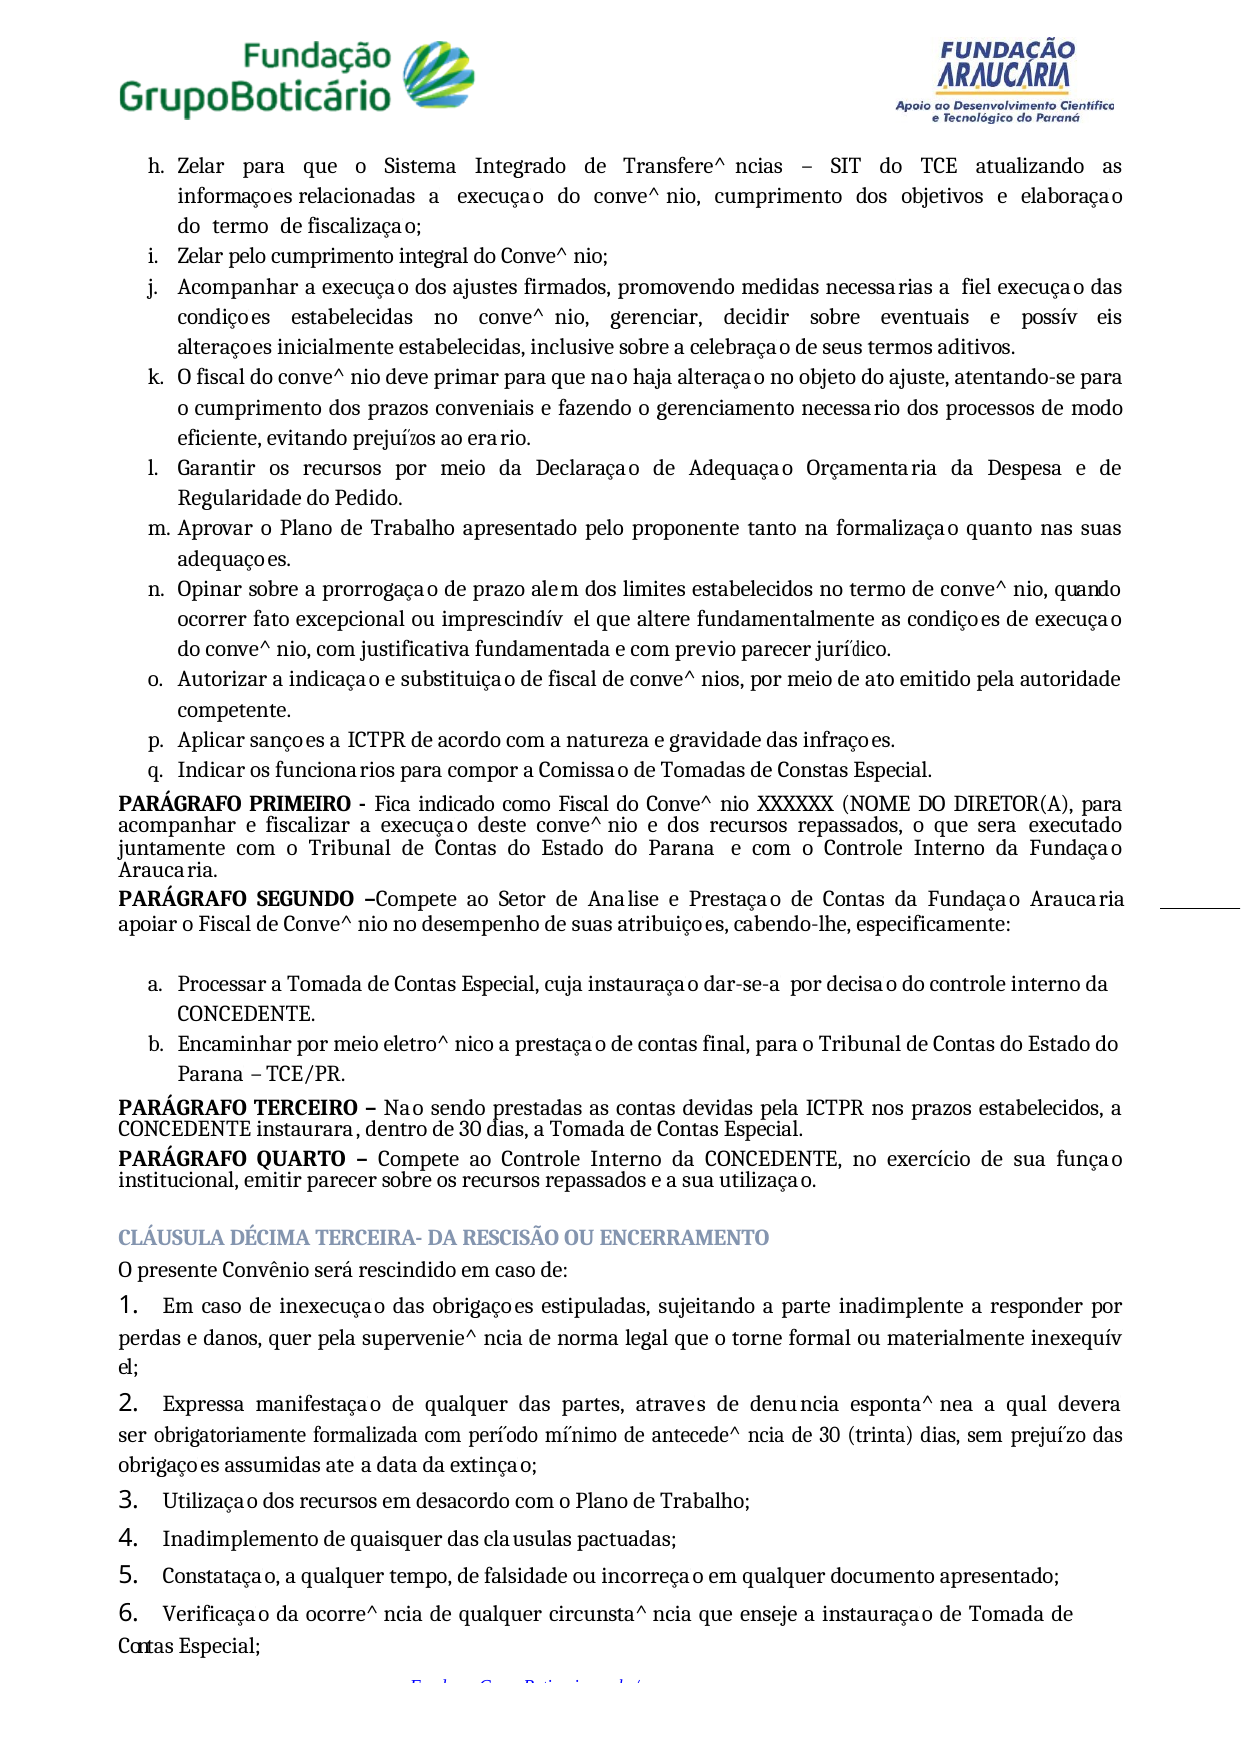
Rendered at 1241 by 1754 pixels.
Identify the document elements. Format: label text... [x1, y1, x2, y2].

list Processar a Tomada de Contas Especial, cuja instauraça˜o dar-se-a´ por decisa˜o do controle interno da CONCEDENTE. [148, 971, 1123, 1027]
list Expressa manifestaça˜o de qualquer das partes, atrave´s de denu´ncia esponta^ nea a qual devera´ ser obrigatoriamente formalizada com perí´odo mí´nimo de antecede^ ncia de 30 (trinta) dias, sem prejuí´zo das obrigaço˜es assumidas ate´ a data da extinça˜o; [118, 1384, 1123, 1478]
text PARÁGRAFO TERCEIRO – Na˜o sendo prestadas as contas devidas pela ICTPR nos prazos estabelecidos, a CONCEDENTE instaurara´, dentro de 30 dias, a Tomada de Contas Especial. [118, 1097, 1123, 1142]
text apoiar o Fiscal de Conve^ nio no desempenho de suas atribuiço˜es, cabendo-lhe, especificamente: [118, 911, 1240, 936]
list Garantir os recursos por meio da Declaraça˜o de Adequaça˜o Orçamenta´ria da Despesa e de Regularidade do Pedido. [148, 455, 1123, 511]
list Constataça˜o, a qualquer tempo, de falsidade ou incorreça˜o em qualquer documento apresentado; [118, 1557, 1240, 1591]
list Em caso de inexecuça˜o das obrigaço˜es estipuladas, sujeitando a parte inadimplente a responder por perdas e danos, quer pela supervenie^ ncia de norma legal que o torne formal ou materialmente inexequív´ el; [118, 1287, 1122, 1380]
list Autorizar a indicaça˜o e substituiça˜o de fiscal de conve^ nios, por meio de ato emitido pela autoridade competente. [148, 666, 1123, 723]
list Indicar os funciona´rios para compor a Comissa˜o de Tomadas de Constas Especial. [148, 757, 1240, 783]
list Aplicar sanço˜es a` ICTPR de acordo com a natureza e gravidade das infraço˜es. [148, 727, 1240, 753]
list Aprovar o Plano de Trabalho apresentado pelo proponente tanto na formalizaça˜o quanto nas suas adequaço˜es. [148, 515, 1122, 572]
text O presente Convênio será rescindido em caso de: [118, 1257, 1240, 1283]
picture [119, 41, 476, 120]
list Utilizaça˜o dos recursos em desacordo com o Plano de Trabalho; [118, 1481, 1240, 1515]
list O fiscal do conve^ nio deve primar para que na˜o haja alteraça˜o no objeto do ajuste, atentando-se para o cumprimento dos prazos conveniais e fazendo o gerenciamento necessa´rio dos processos de modo eficiente, evitando prejuí´zos ao era´rio. [148, 364, 1123, 451]
subtitle CLÁUSULA DÉCIMA TERCEIRA- DA RESCISÃO OU ENCERRAMENTO [118, 1224, 1240, 1251]
text PARÁGRAFO SEGUNDO –Compete ao Setor de Ana´lise e Prestaça˜o de Contas da Fundaça˜o Arauca´ria [118, 887, 1240, 911]
list Opinar sobre a prorrogaça˜o de prazo ale´m dos limites estabelecidos no termo de conve^ nio, quando ocorrer fato excepcional ou imprescindív´ el que altere fundamentalmente as condiço˜es de execuça˜o do conve^ nio, com justificativa fundamentada e com pre´vio parecer jurí´dico. [148, 576, 1123, 662]
text PARÁGRAFO QUARTO – Compete ao Controle Interno da CONCEDENTE, no exercí´cio de sua funça˜o institucional, emitir parecer sobre os recursos repassados e a sua utilizaça˜o. [118, 1148, 1122, 1193]
picture [895, 37, 1114, 124]
list Inadimplemento de quaisquer das cla´usulas pactuadas; [118, 1519, 1240, 1553]
list Zelar para que o Sistema Integrado de Transfere^ ncias – SIT do TCE atualizando as informaço˜es relacionadas a` execuça˜o do conve^ nio, cumprimento dos objetivos e elaboraça˜o do termo de fiscalizaça˜o; [148, 152, 1123, 239]
list Zelar pelo cumprimento integral do Conve^ nio; [148, 243, 1240, 269]
text PARÁGRAFO PRIMEIRO - Fica indicado como Fiscal do Conve^ nio XXXXXX (NOME DO DIRETOR(A), para acompanhar e fiscalizar a execuça˜o deste conve^ nio e dos recursos repassados, o que sera´ executado juntamente com o Tribunal de Contas do Estado do Parana´ e com o Controle Interno da Fundaça˜o Arauca´ria. [118, 793, 1123, 883]
list Verificaça˜o da ocorre^ ncia de qualquer circunsta^ ncia que enseje a instauraça˜o de Tomada de Contas Especial; [118, 1595, 1122, 1659]
list Acompanhar a execuça˜o dos ajustes firmados, promovendo medidas necessa´rias a` fiel execuça˜o das condiço˜es estabelecidas no conve^ nio, gerenciar, decidir sobre eventuais e possív´ eis alteraço˜es inicialmente estabelecidas, inclusive sobre a celebraça˜o de seus termos aditivos. [148, 273, 1123, 360]
list Encaminhar por meio eletro^ nico a prestaça˜o de contas final, para o Tribunal de Contas do Estado do Parana´ – TCE/PR. [148, 1031, 1122, 1087]
